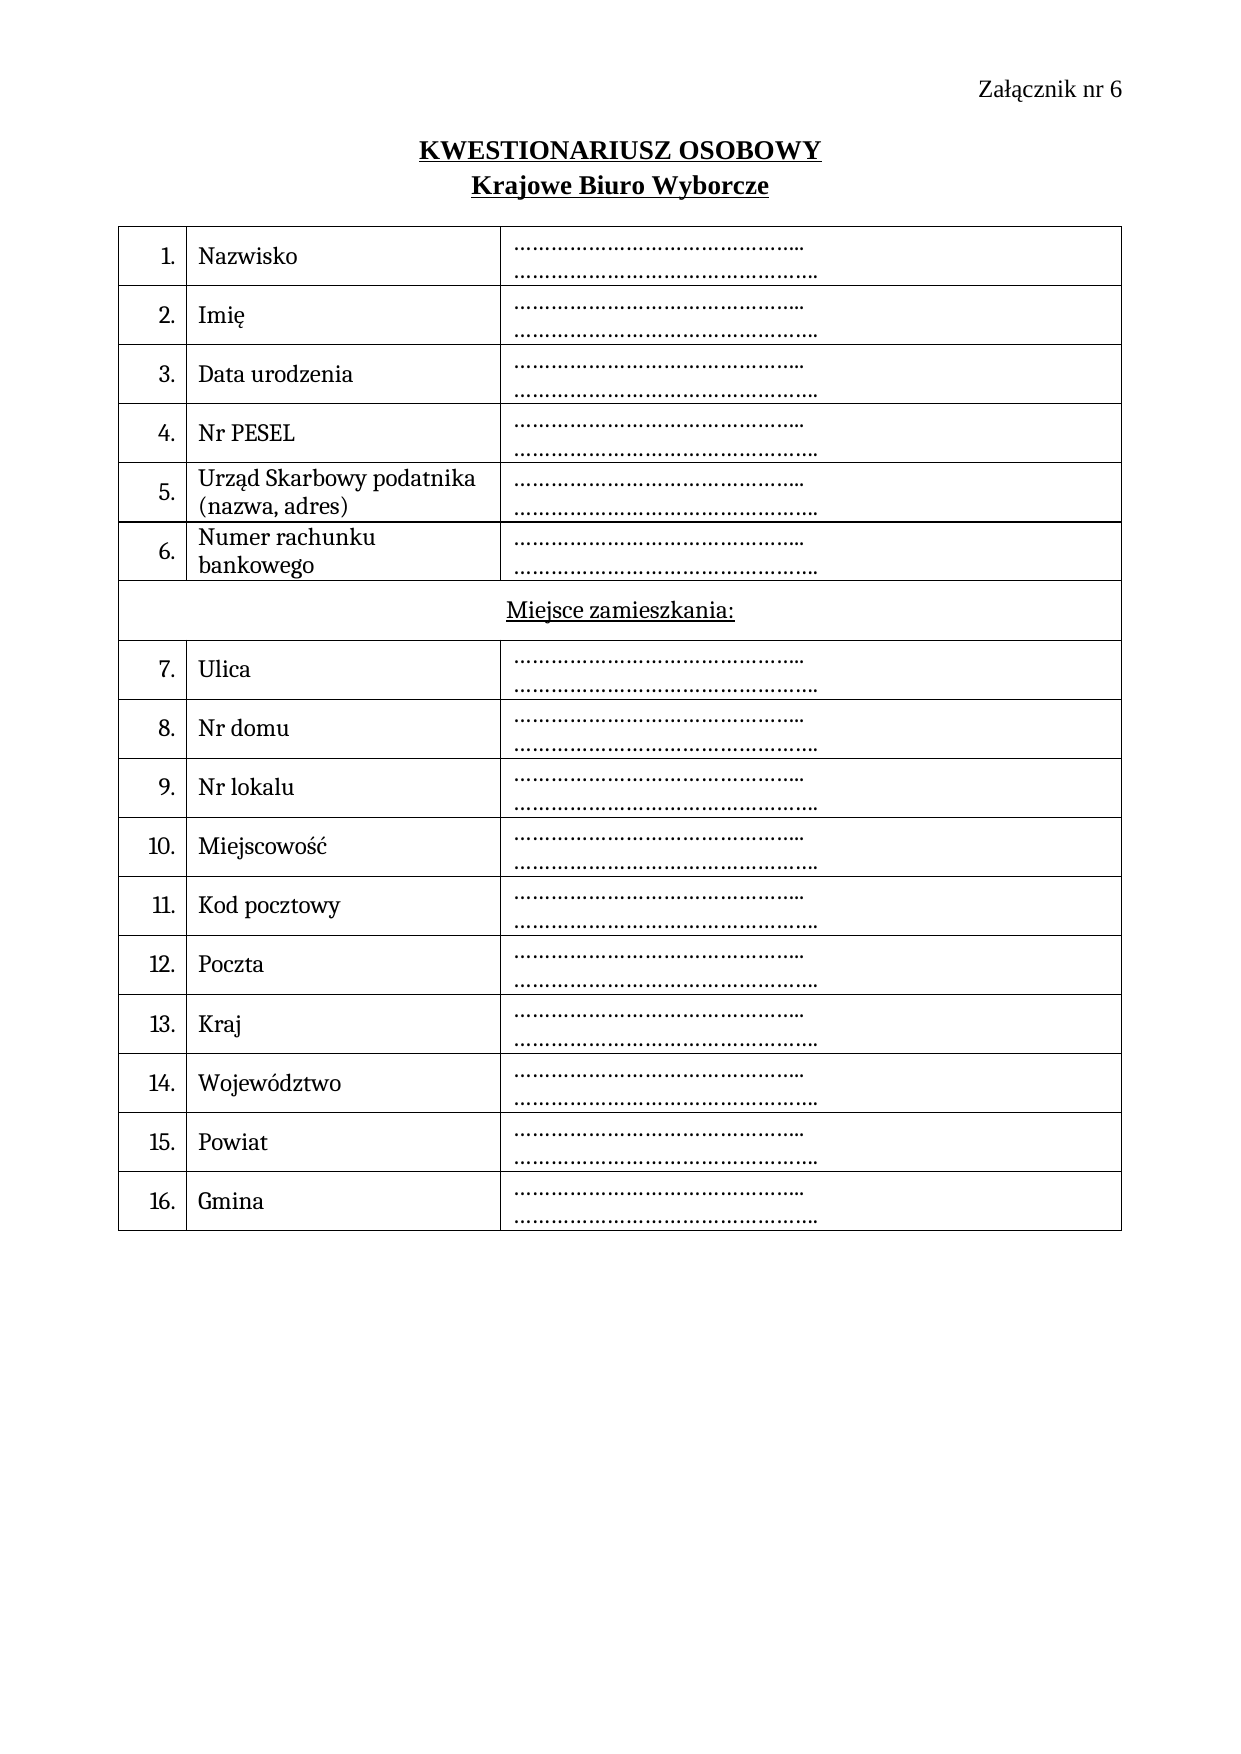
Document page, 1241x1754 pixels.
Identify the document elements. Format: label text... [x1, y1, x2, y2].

table_cell 11. [119, 877, 186, 935]
table_cell 6. [119, 523, 186, 580]
table_cell Kod pocztowy [187, 877, 500, 935]
table_cell Imię [187, 286, 500, 344]
table_cell Poczta [187, 936, 500, 994]
table_cell ………………………………………..…………………………………………. [501, 818, 1121, 876]
table_cell Urząd Skarbowy podatnika (nazwa, adres) [187, 463, 500, 521]
table_cell Miejsce zamieszkania: [119, 581, 1121, 639]
table_cell ………………………………………..…………………………………………. [501, 759, 1121, 817]
table_header Nazwisko [187, 227, 500, 285]
table_cell Data urodzenia [187, 345, 500, 403]
table_cell ………………………………………..…………………………………………. [501, 995, 1121, 1053]
table_cell Nr lokalu [187, 759, 500, 817]
table_cell 7. [119, 641, 186, 698]
table_cell Miejscowość [187, 818, 500, 876]
table_cell 3. [119, 345, 186, 403]
table_cell Powiat [187, 1113, 500, 1171]
table_cell ………………………………………..…………………………………………. [501, 1113, 1121, 1171]
table_cell 8. [119, 700, 186, 758]
table_cell 16. [119, 1172, 186, 1230]
table_cell ………………………………………..…………………………………………. [501, 1054, 1121, 1112]
table_cell Numer rachunku bankowego [187, 523, 500, 580]
table_cell ………………………………………..…………………………………………. [501, 641, 1121, 698]
table_cell 12. [119, 936, 186, 994]
table_header ………………………………………..…………………………………………. [501, 227, 1121, 285]
table_cell ………………………………………..…………………………………………. [501, 404, 1121, 462]
table_cell 2. [119, 286, 186, 344]
table_cell 4. [119, 404, 186, 462]
table_cell ………………………………………..…………………………………………. [501, 700, 1121, 758]
table_cell ………………………………………..…………………………………………. [501, 1172, 1121, 1230]
table_cell 9. [119, 759, 186, 817]
table_cell Ulica [187, 641, 500, 698]
table_cell ………………………………………..…………………………………………. [501, 523, 1121, 580]
table_cell Nr PESEL [187, 404, 500, 462]
table_cell Gmina [187, 1172, 500, 1230]
text Krajowe Biuro Wyborcze [118, 169, 1122, 201]
table_cell 14. [119, 1054, 186, 1112]
table_cell Kraj [187, 995, 500, 1053]
table_cell 13. [119, 995, 186, 1053]
table_cell ………………………………………..…………………………………………. [501, 936, 1121, 994]
table_cell ………………………………………..…………………………………………. [501, 345, 1121, 403]
table_cell 15. [119, 1113, 186, 1171]
table_cell ………………………………………..…………………………………………. [501, 463, 1121, 521]
table_cell 10. [119, 818, 186, 876]
table_cell ………………………………………..…………………………………………. [501, 286, 1121, 344]
table_cell 5. [119, 463, 186, 521]
table_cell ………………………………………..…………………………………………. [501, 877, 1121, 935]
table_header 1. [119, 227, 186, 285]
table_cell Województwo [187, 1054, 500, 1112]
text KWESTIONARIUSZ OSOBOWY [118, 134, 1122, 165]
table_cell Nr domu [187, 700, 500, 758]
